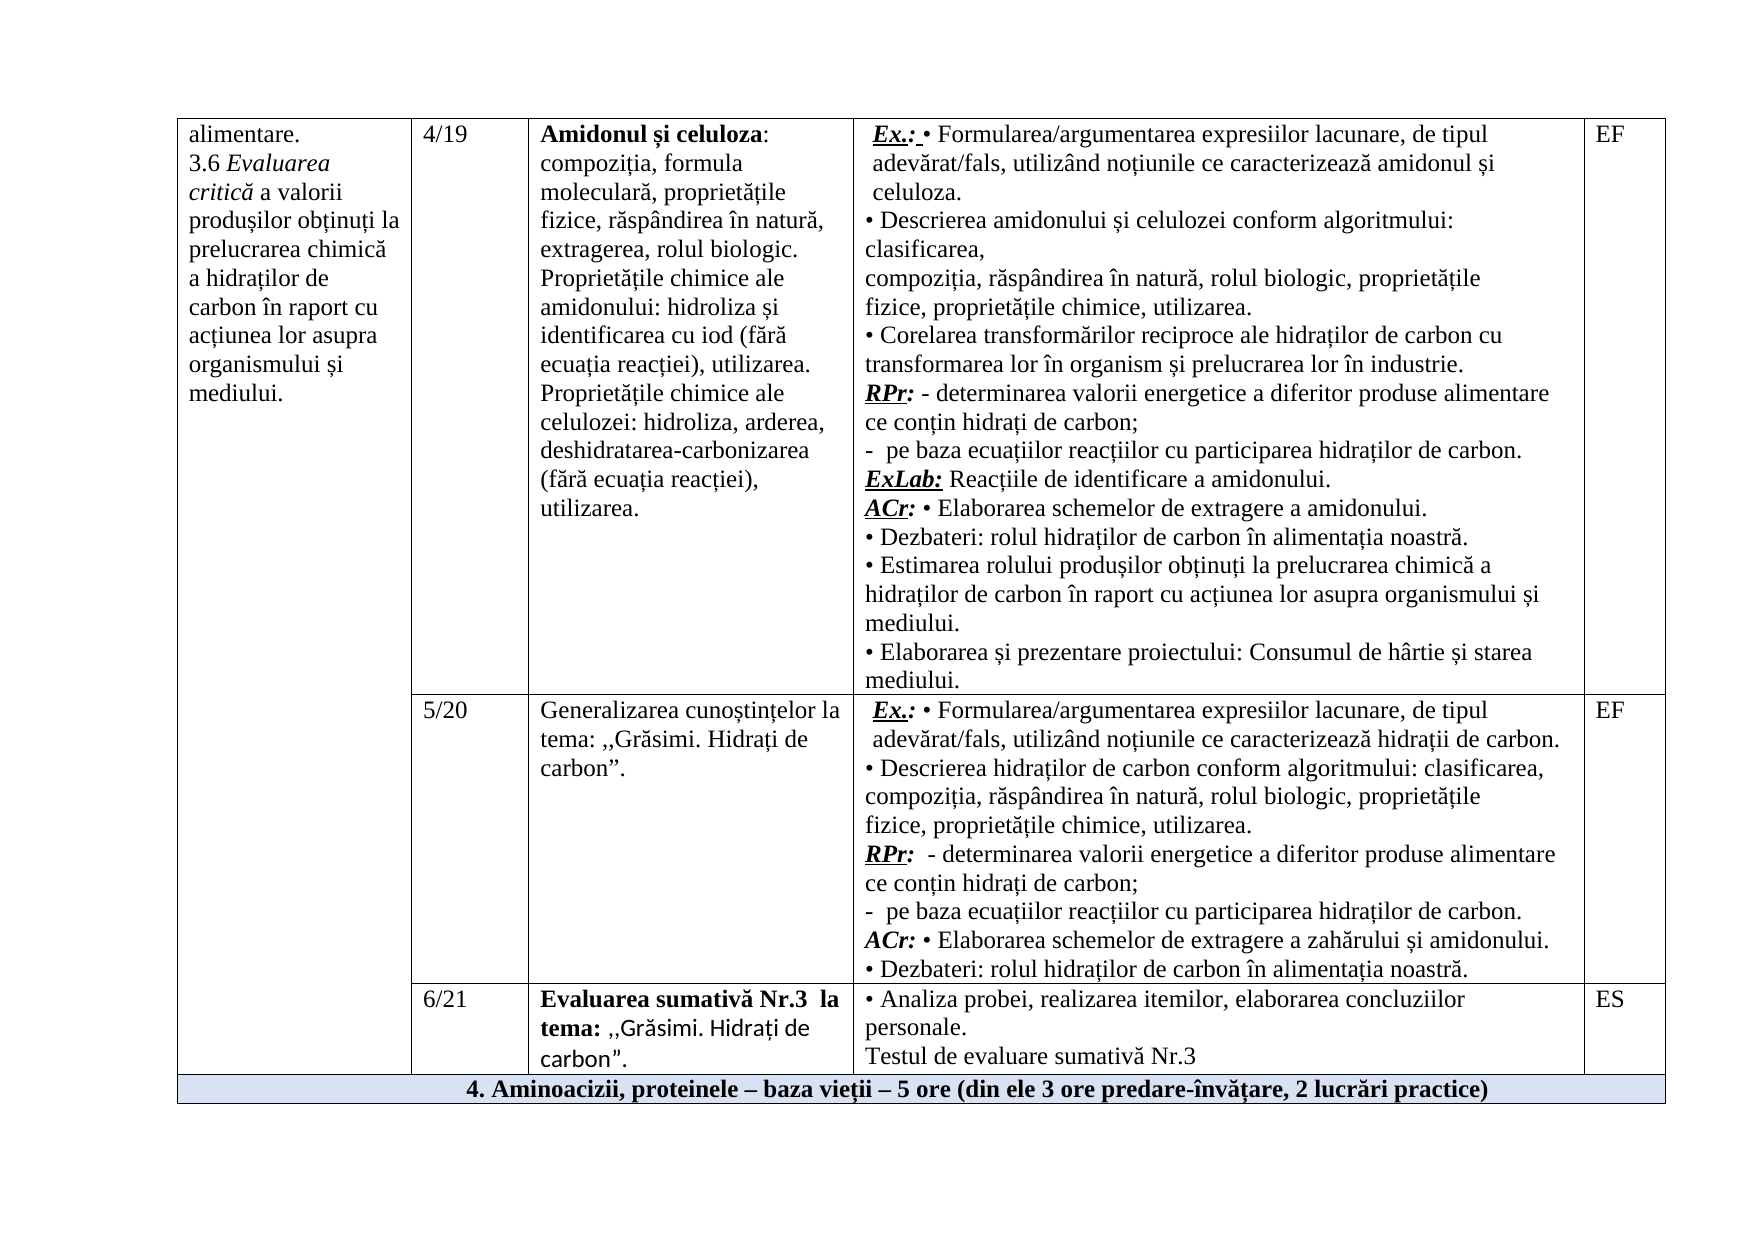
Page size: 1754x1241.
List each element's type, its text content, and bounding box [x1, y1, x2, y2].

table_cell EF [1585, 695, 1665, 983]
table_cell 6/21 [412, 984, 528, 1073]
table_cell • Analiza probei, realizarea itemilor, elaborarea concluziilor personale. Testul de evaluare sumativă Nr.3 [854, 984, 1584, 1073]
table_cell 4/19 [412, 119, 528, 694]
table_cell Ex.: • Formularea/argumentarea expresiilor lacunare, de tipul adevărat/fals, utilizând noțiunile ce caracterizează amidonul și celuloza. • Descrierea amidonului și celulozei conform algoritmului: clasificarea, compoziția, răspândirea în natură, rolul biologic, proprietățile fizice, proprietățile chimice, utilizarea. • Corelarea transformărilor reciproce ale hidraților de carbon cu transformarea lor în organism și prelucrarea lor în industrie. RPr: - determinarea valorii energetice a diferitor produse alimentare ce conțin hidrați de carbon; - pe baza ecuațiilor reacțiilor cu participarea hidraților de carbon. ExLab: Reacțiile de identificare a amidonului. ACr: • Elaborarea schemelor de extragere a amidonului. • Dezbateri: rolul hidraților de carbon în alimentația noastră. • Estimarea rolului produșilor obținuți la prelucrarea chimică a hidraților de carbon în raport cu acțiunea lor asupra organismului și mediului. • Elaborarea și prezentare proiectului: Consumul de hârtie și starea mediului. [854, 119, 1584, 694]
table_cell Amidonul și celuloza: compoziția, formula moleculară, proprietățile fizice, răspândirea în natură, extragerea, rolul biologic. Proprietățile chimice ale amidonului: hidroliza și identificarea cu iod (fără ecuația reacției), utilizarea. Proprietățile chimice ale celulozei: hidroliza, arderea, deshidratarea-carbonizarea (fără ecuația reacției), utilizarea. [529, 119, 853, 694]
table_cell Ex.: • Formularea/argumentarea expresiilor lacunare, de tipul adevărat/fals, utilizând noțiunile ce caracterizează hidrații de carbon. • Descrierea hidraților de carbon conform algoritmului: clasificarea, compoziția, răspândirea în natură, rolul biologic, proprietățile fizice, proprietățile chimice, utilizarea. RPr: - determinarea valorii energetice a diferitor produse alimentare ce conțin hidrați de carbon; - pe baza ecuațiilor reacțiilor cu participarea hidraților de carbon. ACr: • Elaborarea schemelor de extragere a zahărului și amidonului. • Dezbateri: rolul hidraților de carbon în alimentația noastră. [854, 695, 1584, 983]
table_cell Evaluarea sumativă Nr.3 la tema: ,,Grăsimi. Hidrați de carbon”. [529, 984, 853, 1073]
table_cell EF [1585, 119, 1665, 694]
table_cell 4. Aminoacizii, proteinele – baza vieții – 5 ore (din ele 3 ore predare-învățare, 2 lucrări practice) [178, 1075, 1665, 1103]
table_cell ES [1585, 984, 1665, 1073]
table_cell Generalizarea cunoștințelor la tema: ,,Grăsimi. Hidrați de carbon”. [529, 695, 853, 983]
table_cell 5/20 [412, 695, 528, 983]
